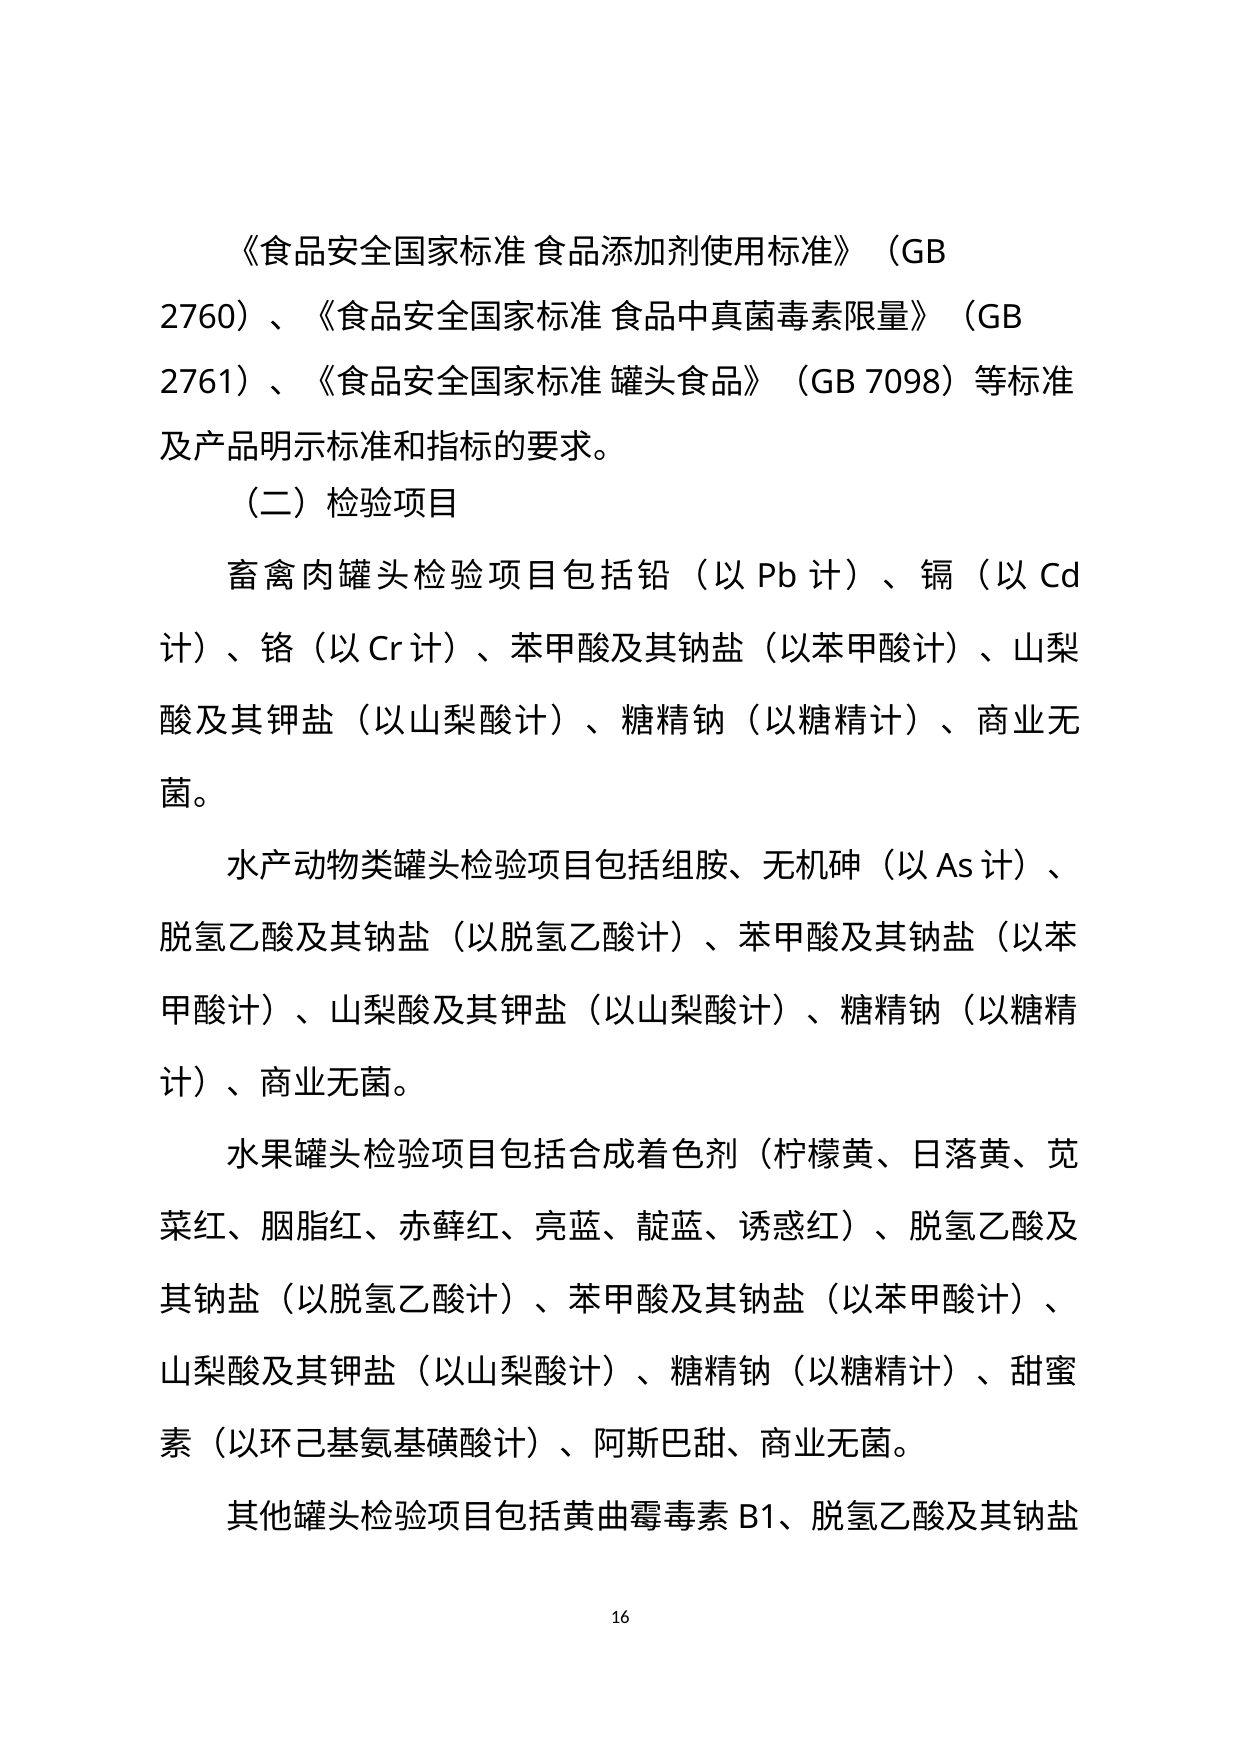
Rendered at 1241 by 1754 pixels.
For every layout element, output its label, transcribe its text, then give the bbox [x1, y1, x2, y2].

subtitle 《食品安全国家标准 食品添加剂使用标准》（GB 2760）、《食品安全国家标准 食品中真菌毒素限量》（GB 2761）、《食品安全国家标准 罐头食品》（GB 7098）等标准及产品明示标准和指标的要求。 [159, 217, 1081, 477]
text 水果罐头检验项目包括合成着色剂（柠檬黄、日落黄、苋菜红、胭脂红、赤藓红、亮蓝、靛蓝、诱惑红）、脱氢乙酸及其钠盐（以脱氢乙酸计）、苯甲酸及其钠盐（以苯甲酸计）、山梨酸及其钾盐（以山梨酸计）、糖精钠（以糖精计）、甜蜜素（以环己基氨基磺酸计）、阿斯巴甜、商业无菌。 [159, 1128, 1081, 1465]
text 畜禽肉罐头检验项目包括铅（以Pb计）、镉（以Cd计）、铬（以Cr计）、苯甲酸及其钠盐（以苯甲酸计）、山梨酸及其钾盐（以山梨酸计）、糖精钠（以糖精计）、商业无菌。 [159, 549, 1081, 814]
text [159, 1489, 1081, 1538]
text （二）检验项目 [159, 477, 1081, 525]
text 水产动物类罐头检验项目包括组胺、无机砷（以As计）、脱氢乙酸及其钠盐（以脱氢乙酸计）、苯甲酸及其钠盐（以苯甲酸计）、山梨酸及其钾盐（以山梨酸计）、糖精钠（以糖精计）、商业无菌。 [159, 838, 1081, 1104]
